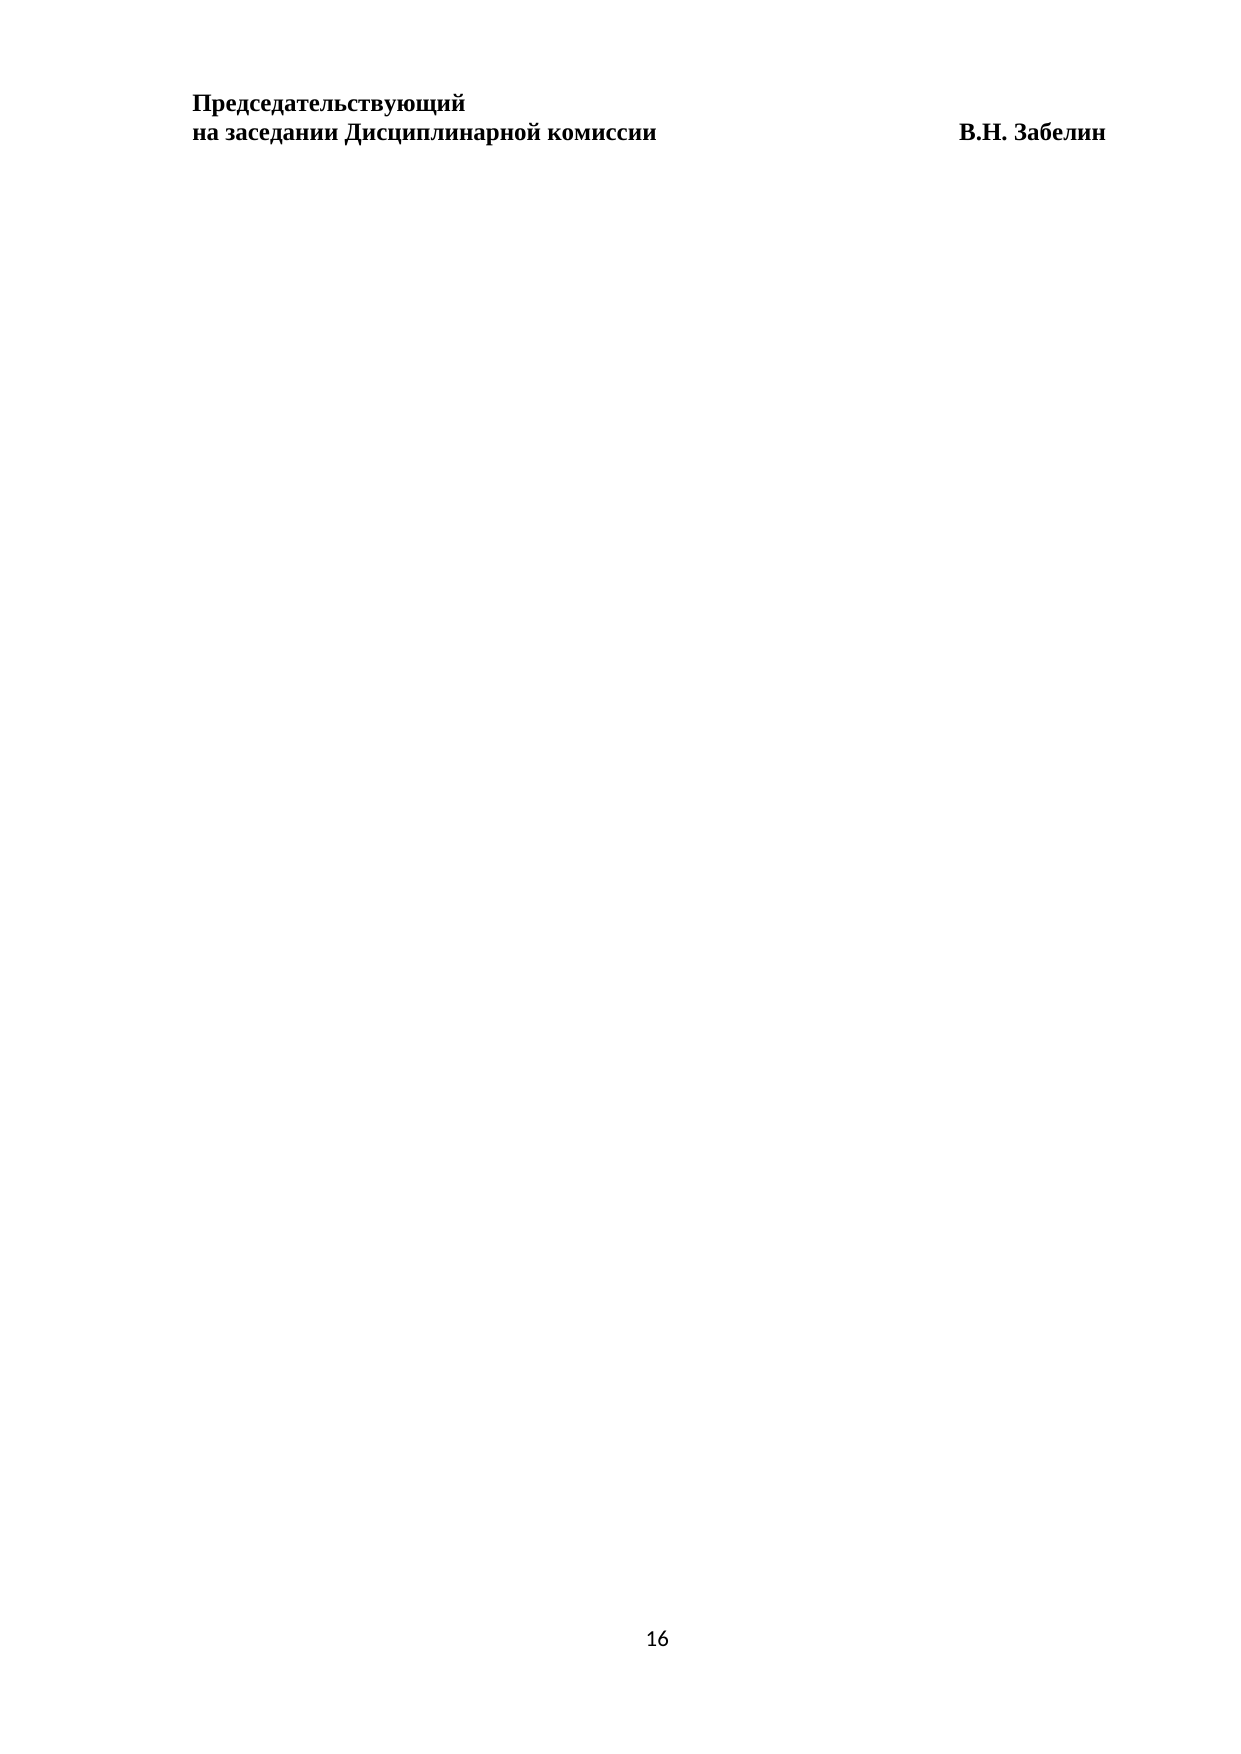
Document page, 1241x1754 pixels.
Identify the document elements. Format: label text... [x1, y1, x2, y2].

text Председательствующий [148, 88, 1122, 117]
text на заседании Дисциплинарной комиссии В.Н. Забелин [148, 117, 1122, 145]
